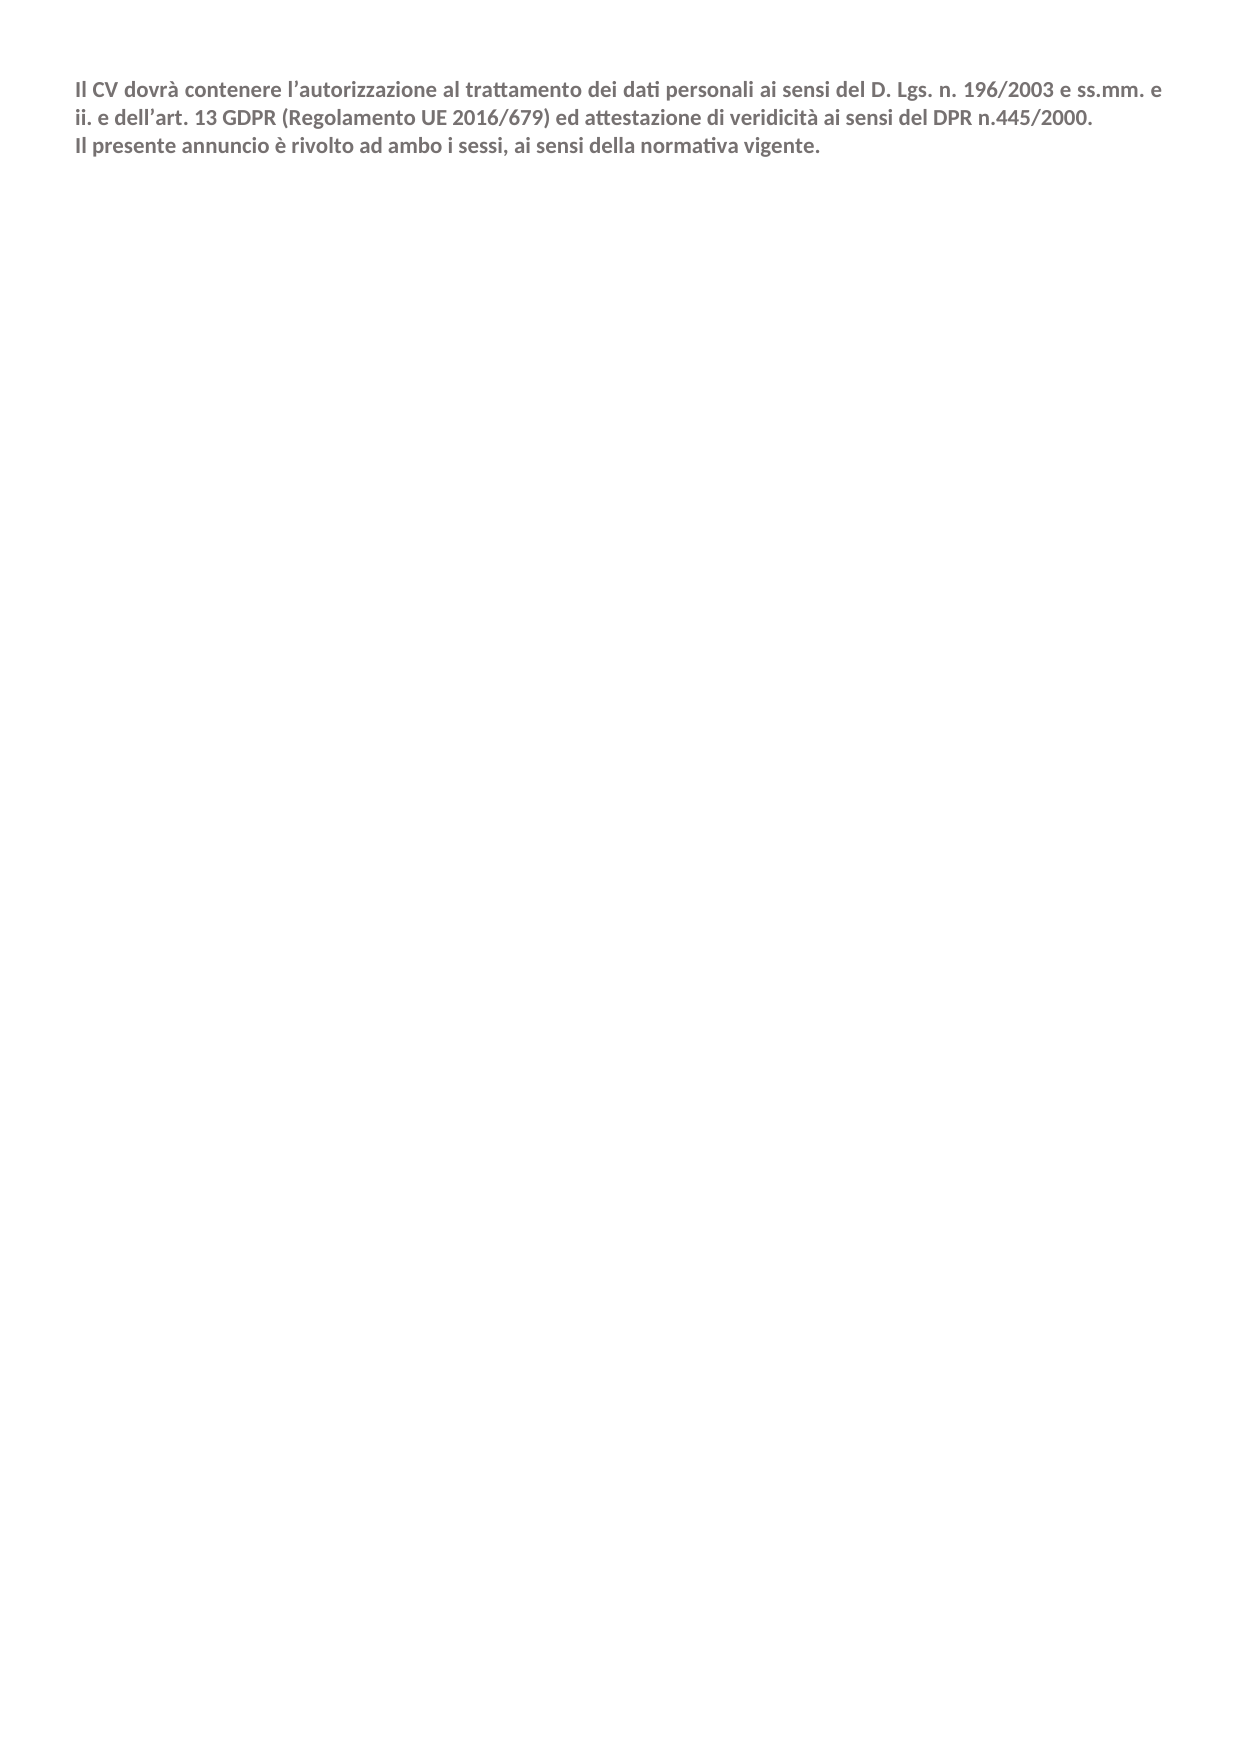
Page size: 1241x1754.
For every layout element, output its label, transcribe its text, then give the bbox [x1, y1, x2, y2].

text Il CV dovrà contenere l’autorizzazione al trattamento dei dati personali ai sensi del D. Lgs. n. 196/2003 e ss.mm. e ii. e dell’art. 13 GDPR (Regolamento UE 2016/679) ed attestazione di veridicità ai sensi del DPR n.445/2000. [75, 75, 1165, 131]
text Il presente annuncio è rivolto ad ambo i sessi, ai sensi della normativa vigente. [75, 131, 1165, 159]
